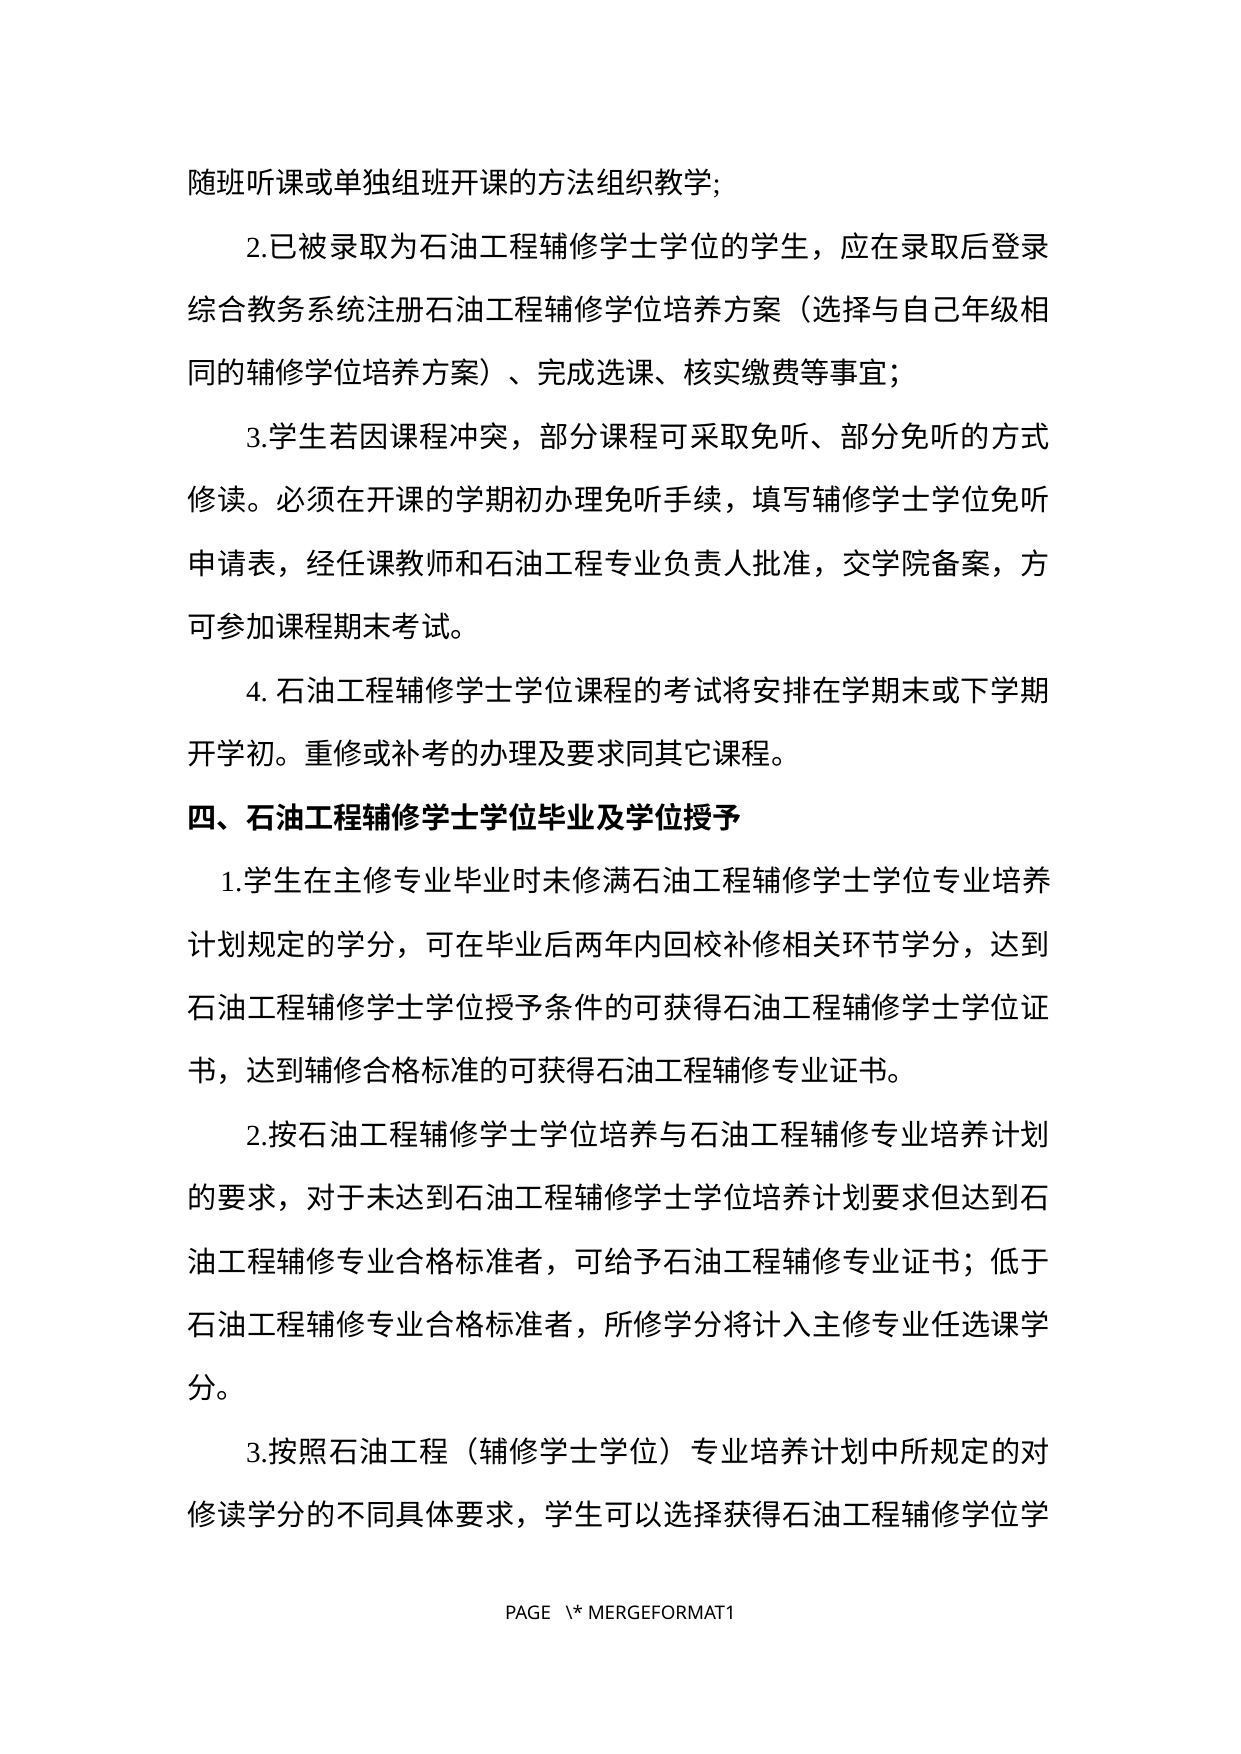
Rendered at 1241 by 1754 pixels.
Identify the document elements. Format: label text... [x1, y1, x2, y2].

text 3.学生若因课程冲突，部分课程可采取免听、部分免听的方式修读。必须在开课的学期初办理免听手续，填写辅修学士学位免听申请表，经任课教师和石油工程专业负责人批准，交学院备案，方可参加课程期末考试。 [187, 413, 1053, 646]
text 4. 石油工程辅修学士学位课程的考试将安排在学期末或下学期开学初。重修或补考的办理及要求同其它课程。 [187, 667, 1053, 773]
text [187, 160, 1053, 202]
text 1.学生在主修专业毕业时未修满石油工程辅修学士学位专业培养计划规定的学分，可在毕业后两年内回校补修相关环节学分，达到石油工程辅修学士学位授予条件的可获得石油工程辅修学士学位证书，达到辅修合格标准的可获得石油工程辅修专业证书。 [187, 858, 1053, 1090]
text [187, 1428, 1053, 1534]
text 2.按石油工程辅修学士学位培养与石油工程辅修专业培养计划的要求，对于未达到石油工程辅修学士学位培养计划要求但达到石油工程辅修专业合格标准者，可给予石油工程辅修专业证书；低于石油工程辅修专业合格标准者，所修学分将计入主修专业任选课学分。 [187, 1111, 1053, 1407]
text 2.已被录取为石油工程辅修学士学位的学生，应在录取后登录综合教务系统注册石油工程辅修学位培养方案（选择与自己年级相同的辅修学位培养方案）、完成选课、核实缴费等事宜； [187, 223, 1053, 392]
text 四、石油工程辅修学士学位毕业及学位授予 [187, 794, 1053, 836]
